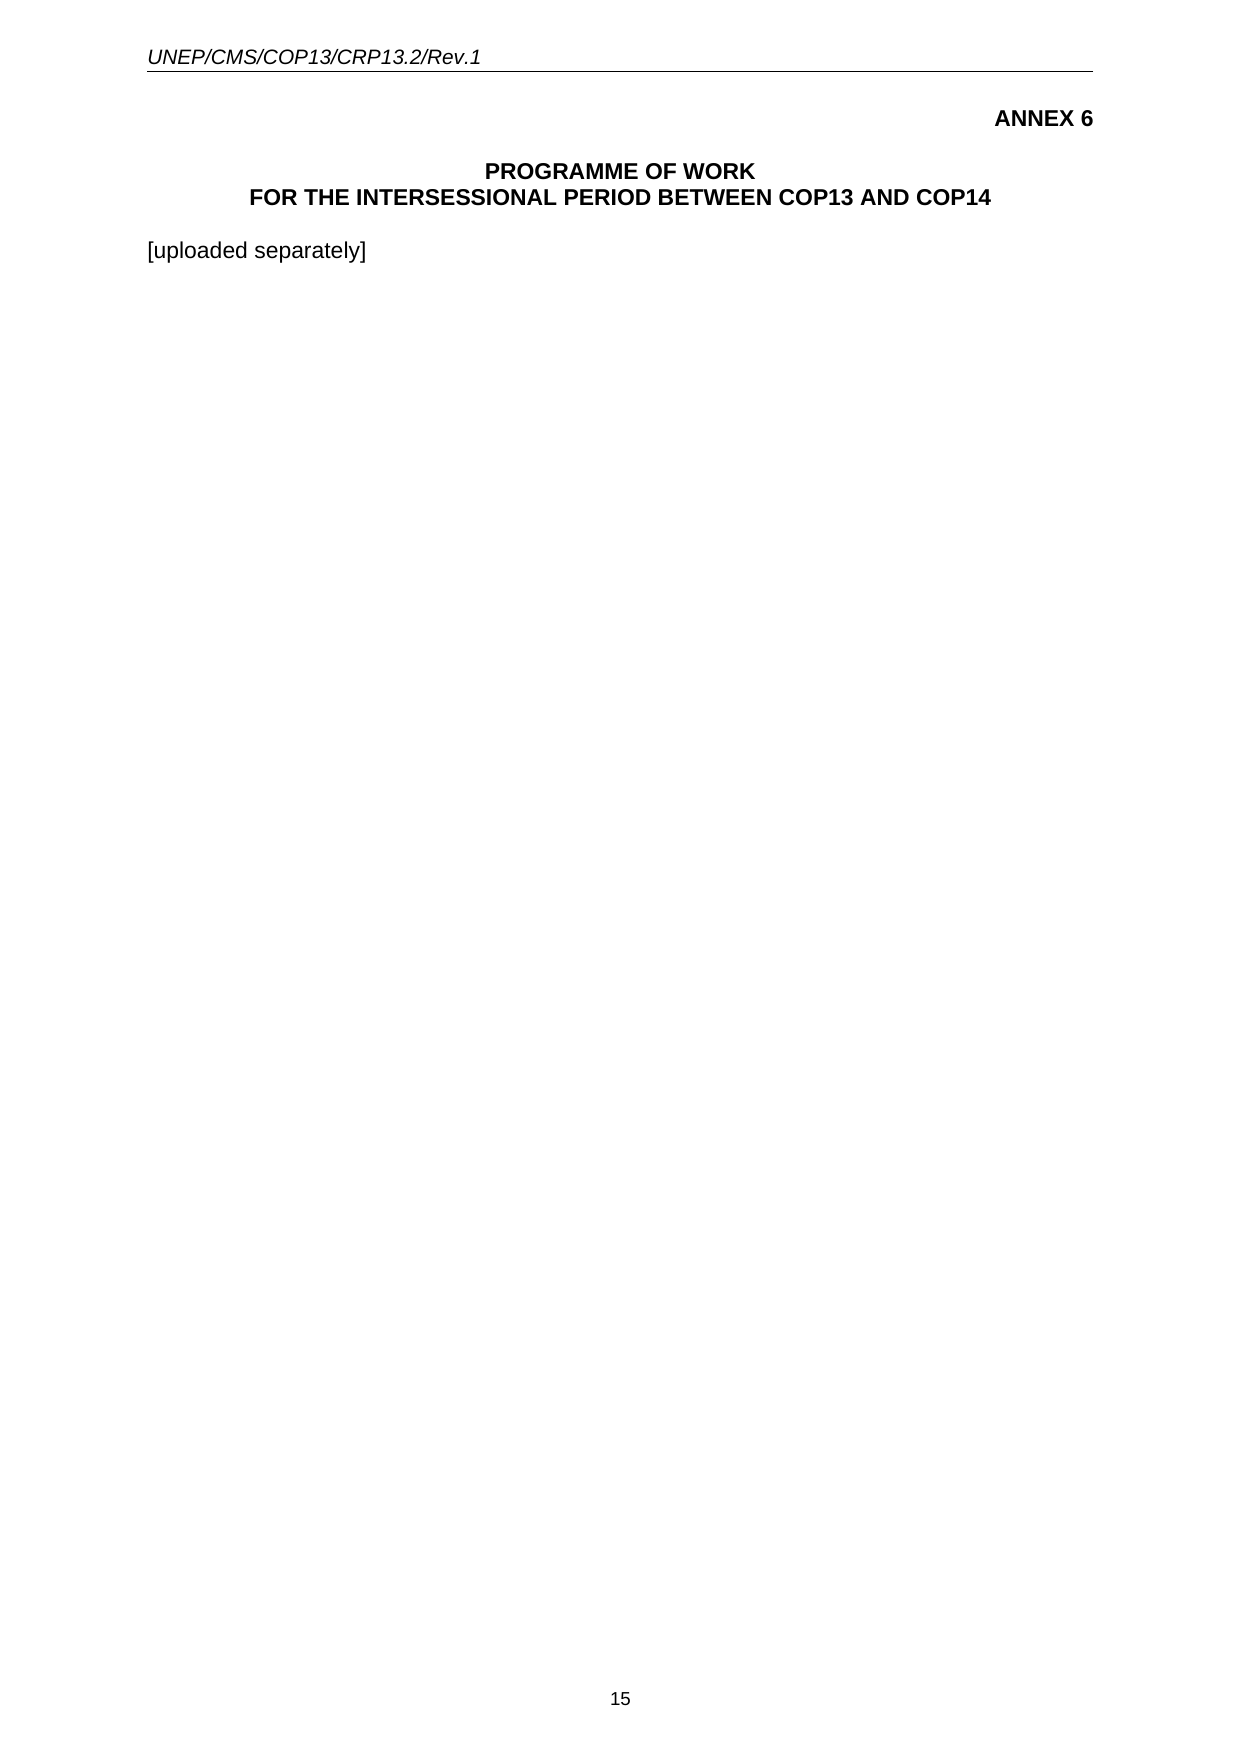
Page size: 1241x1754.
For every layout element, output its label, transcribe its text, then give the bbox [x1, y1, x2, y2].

text FOR THE INTERSESSIONAL PERIOD BETWEEN COP13 AND COP14 [147, 184, 1093, 210]
text PROGRAMME OF WORK [147, 158, 1093, 184]
text ANNEX 6 [147, 105, 1093, 131]
text [uploaded separately] [147, 237, 1093, 263]
